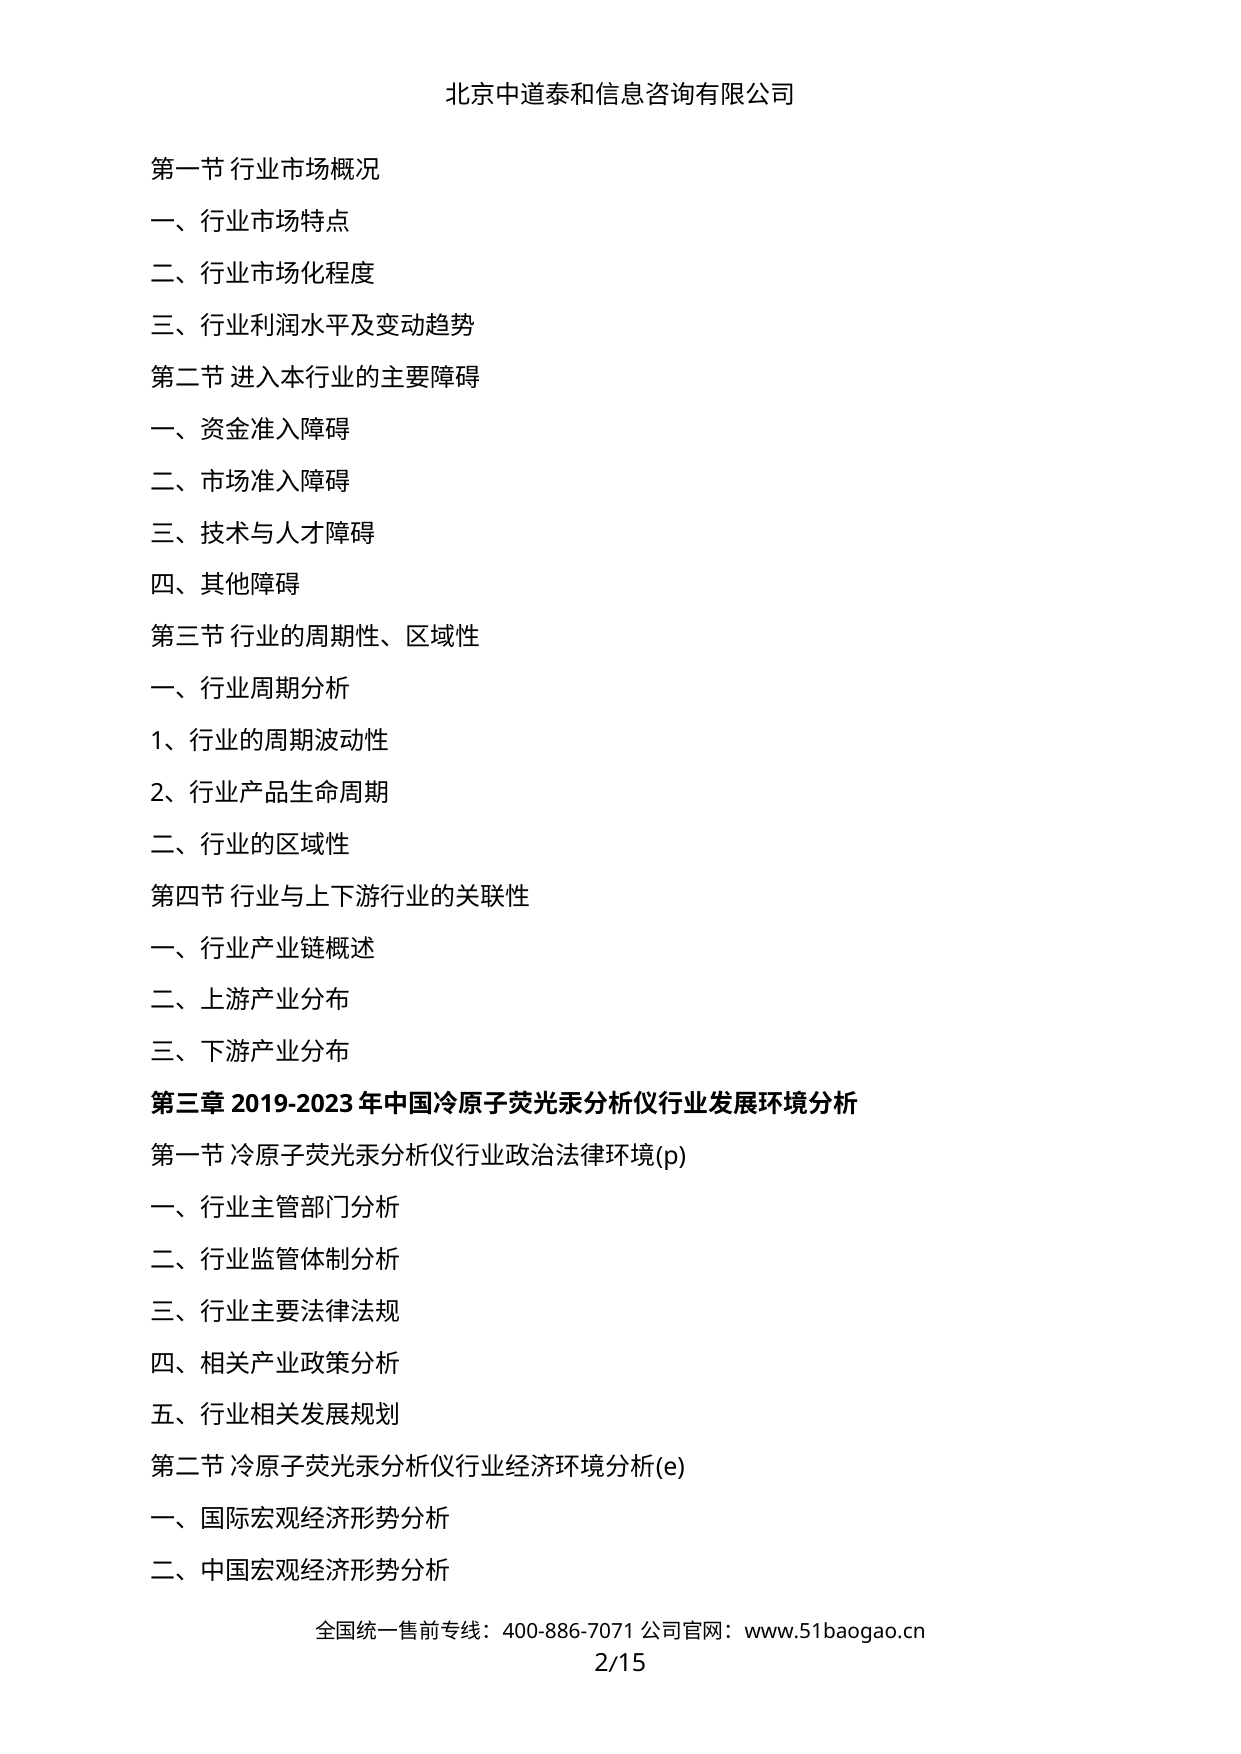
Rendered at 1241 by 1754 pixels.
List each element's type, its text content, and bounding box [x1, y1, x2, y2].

text 三、行业主要法律法规 [150, 1291, 1090, 1327]
text 一、行业市场特点 [150, 202, 1090, 238]
text 第二节 冷原子荧光汞分析仪行业经济环境分析(e) [150, 1447, 1090, 1483]
text 第一节 行业市场概况 [150, 150, 1090, 186]
text 二、行业的区域性 [150, 824, 1090, 861]
text 二、行业市场化程度 [150, 254, 1090, 290]
text 第四节 行业与上下游行业的关联性 [150, 876, 1090, 912]
text 一、资金准入障碍 [150, 409, 1090, 446]
text 二、中国宏观经济形势分析 [150, 1551, 1090, 1587]
text 2、行业产品生命周期 [150, 772, 1090, 809]
text 第三节 行业的周期性、区域性 [150, 617, 1090, 653]
text 第三章 2019-2023年中国冷原子荧光汞分析仪行业发展环境分析 [150, 1084, 1090, 1120]
text 第一节 冷原子荧光汞分析仪行业政治法律环境(p) [150, 1136, 1090, 1172]
text 四、相关产业政策分析 [150, 1343, 1090, 1379]
text 二、市场准入障碍 [150, 461, 1090, 497]
text 四、其他障碍 [150, 565, 1090, 601]
text 三、下游产业分布 [150, 1032, 1090, 1068]
text 一、行业周期分析 [150, 669, 1090, 705]
text 1、行业的周期波动性 [150, 721, 1090, 757]
text 二、上游产业分布 [150, 980, 1090, 1016]
text 三、行业利润水平及变动趋势 [150, 306, 1090, 342]
text 三、技术与人才障碍 [150, 513, 1090, 549]
text 五、行业相关发展规划 [150, 1395, 1090, 1431]
text 一、行业主管部门分析 [150, 1187, 1090, 1224]
text 第二节 进入本行业的主要障碍 [150, 357, 1090, 394]
text 一、行业产业链概述 [150, 928, 1090, 964]
text 二、行业监管体制分析 [150, 1239, 1090, 1276]
text 一、国际宏观经济形势分析 [150, 1499, 1090, 1535]
